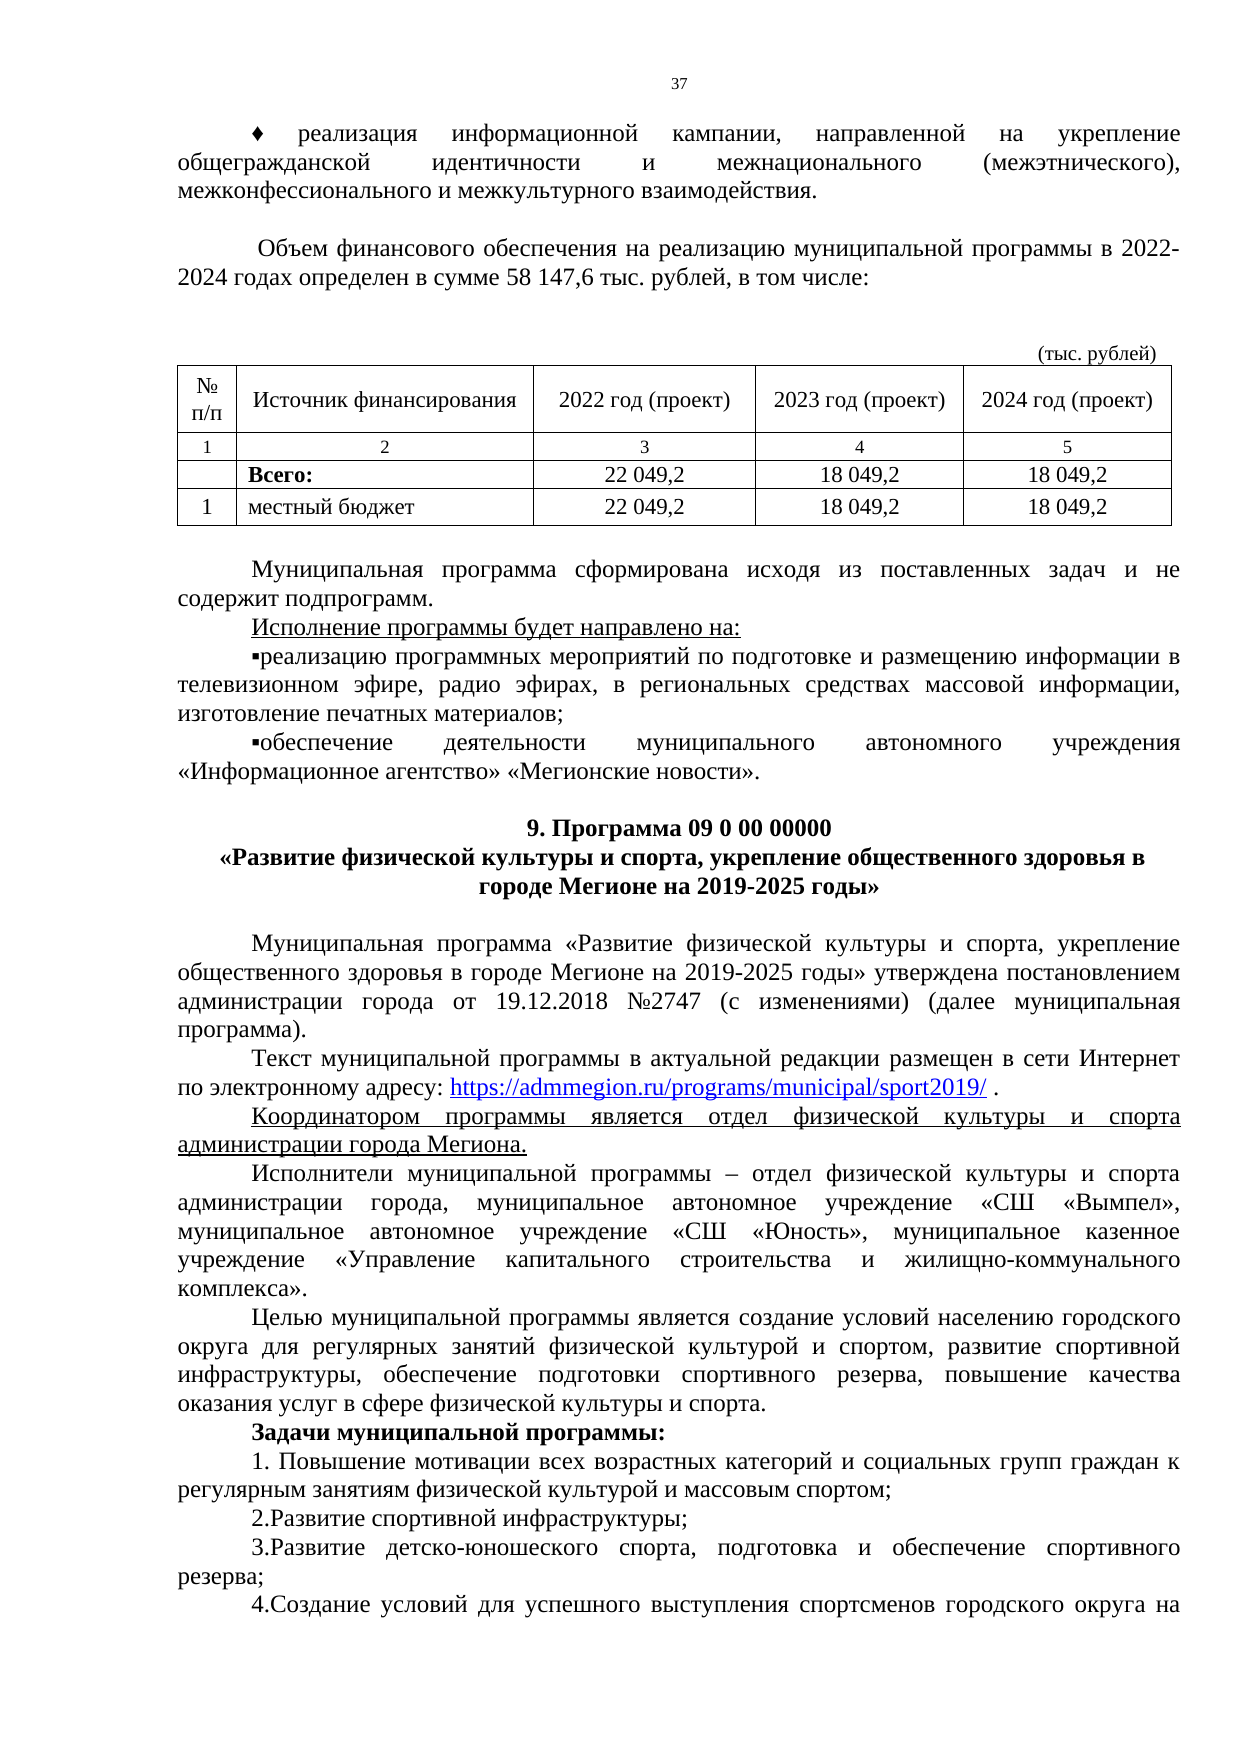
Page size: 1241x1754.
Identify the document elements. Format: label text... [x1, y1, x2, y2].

table_header 2022 год (проект) [534, 366, 755, 432]
text Целью муниципальной программы является создание условий населению городского округа для регулярных занятий физической культурой и спортом, развитие спортивной инфраструктуры, обеспечение подготовки спортивного резерва, повышение качества оказания услуг в сфере физической культуры и спорта. [177, 1302, 1181, 1417]
table_cell 4 [756, 433, 963, 460]
table_cell 2 [237, 433, 533, 460]
text Муниципальная программа сформирована исходя из поставленных задач и не содержит подпрограмм. [177, 554, 1181, 612]
table_cell 18 049,2 [964, 489, 1171, 525]
text Исполнение программы будет направлено на: [177, 612, 1181, 641]
text 2.Развитие спортивной инфраструктуры; [177, 1503, 1181, 1532]
table_cell 3 [534, 433, 755, 460]
text «Развитие физической культуры и спорта, укрепление общественного здоровья в городе Мегионе на 2019-2025 годы» [177, 842, 1181, 899]
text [177, 1589, 1181, 1618]
text Задачи муниципальной программы: [177, 1417, 1181, 1446]
text Исполнители муниципальной программы – отдел физической культуры и спорта администрации города, муниципальное автономное учреждение «СШ «Вымпел», муниципальное автономное учреждение «СШ «Юность», муниципальное казенное учреждение «Управление капитального строительства и жилищно-коммунального комплекса». [177, 1158, 1181, 1302]
text ♦ реализация информационной кампании, направленной на укрепление общегражданской идентичности и межнационального (межэтнического), межконфессионального и межкультурного взаимодействия. [177, 118, 1181, 204]
text Координатором программы является отдел физической культуры и спорта администрации города Мегиона. [177, 1101, 1181, 1158]
text (тыс. рублей) [177, 341, 1181, 365]
table_header № п/п [178, 366, 236, 432]
table_cell 1 [178, 489, 236, 525]
table_cell 5 [964, 433, 1171, 460]
table_cell 1 [178, 433, 236, 460]
table_cell местный бюджет [237, 489, 533, 525]
text 1. Повышение мотивации всех возрастных категорий и социальных групп граждан к регулярным занятиям физической культурой и массовым спортом; [177, 1446, 1181, 1503]
list Текст муниципальной программы в актуальной редакции размещен в сети Интернет по электронному адресу: https://admmegion.ru/programs/municipal/sport2019/ . [177, 1043, 1181, 1101]
table_cell 22 049,2 [534, 489, 755, 525]
text 3.Развитие детско-юношеского спорта, подготовка и обеспечение спортивного резерва; [177, 1532, 1181, 1589]
table_header 2024 год (проект) [964, 366, 1171, 432]
text Муниципальная программа «Развитие физической культуры и спорта, укрепление общественного здоровья в городе Мегионе на 2019-2025 годы» утверждена постановлением администрации города от 19.12.2018 №2747 (с изменениями) (далее муниципальная программа). [177, 928, 1181, 1043]
table_header Источник финансирования [237, 366, 533, 432]
table_cell 18 049,2 [756, 489, 963, 525]
table_cell [178, 461, 236, 487]
table_header 2023 год (проект) [756, 366, 963, 432]
table_cell 18 049,2 [756, 461, 963, 487]
text Объем финансового обеспечения на реализацию муниципальной программы в 2022-2024 годах определен в сумме 58 147,6 тыс. рублей, в том числе: [177, 233, 1181, 291]
text ▪обеспечение деятельности муниципального автономного учреждения «Информационное агентство» «Мегионские новости». [177, 727, 1181, 784]
text ▪реализацию программных мероприятий по подготовке и размещению информации в телевизионном эфире, радио эфирах, в региональных средствах массовой информации, изготовление печатных материалов; [177, 641, 1181, 727]
table_cell 22 049,2 [534, 461, 755, 487]
text 9. Программа 09 0 00 00000 [177, 813, 1181, 842]
table_cell 18 049,2 [964, 461, 1171, 487]
table_cell Всего: [237, 461, 533, 487]
